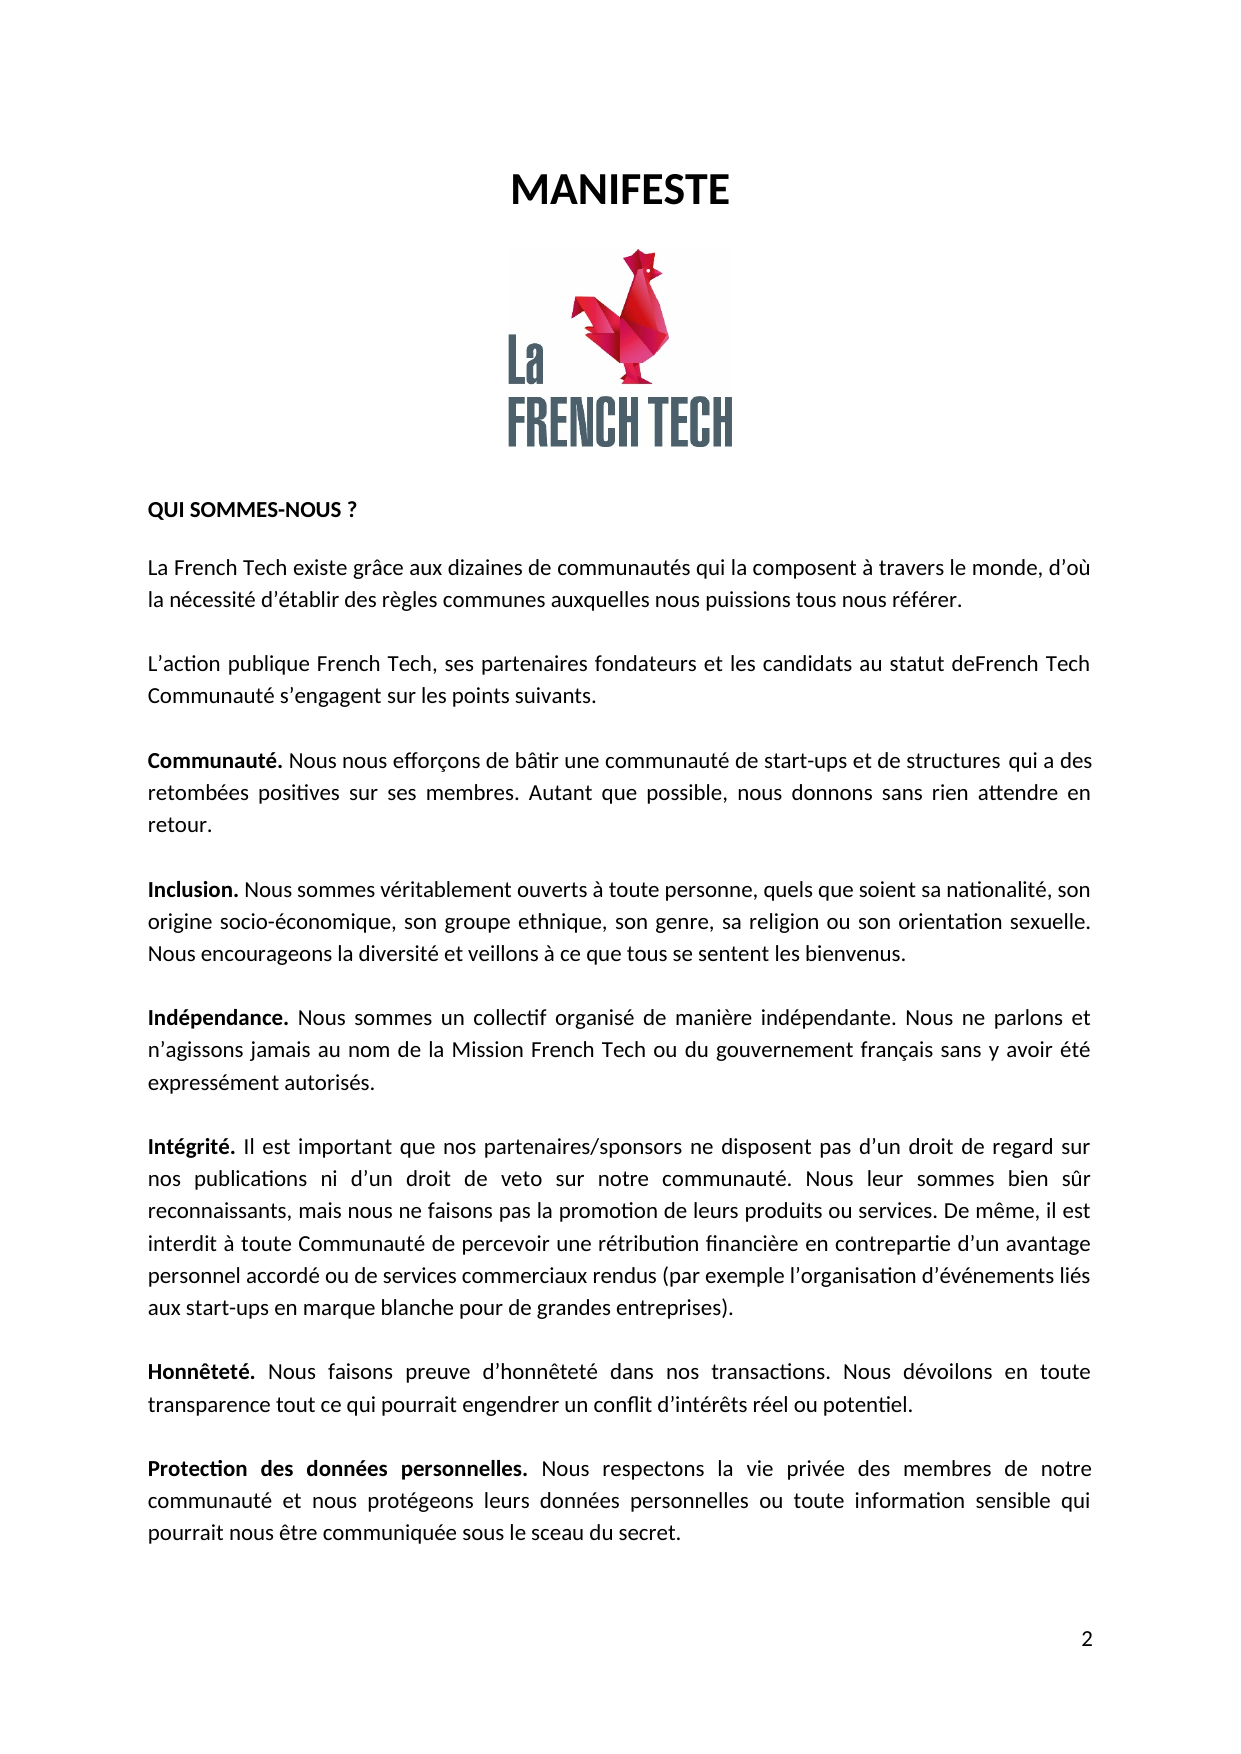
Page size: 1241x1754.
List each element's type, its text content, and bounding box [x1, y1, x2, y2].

text Indépendance. Nous sommes un collectif organisé de manière indépendante. Nous ne parlons et n’agissons jamais au nom de la Mission French Tech ou du gouvernement français sans y avoir été expressément autorisés. [148, 1003, 1093, 1096]
text L’action publique French Tech, ses partenaires fondateurs et les candidats au statut deFrench Tech Communauté s’engagent sur les points suivants. [148, 649, 1093, 709]
text Honnêteté. Nous faisons preuve d’honnêteté dans nos transactions. Nous dévoilons en toute transparence tout ce qui pourrait engendrer un conflit d’intérêts réel ou potentiel. [148, 1357, 1093, 1418]
text Intégrité. Il est important que nos partenaires/sponsors ne disposent pas d’un droit de regard sur nos publications ni d’un droit de veto sur notre communauté. Nous leur sommes bien sûr reconnaissants, mais nous ne faisons pas la promotion de leurs produits ou services. De même, il est interdit à toute Communauté de percevoir une rétribution financière en contrepartie d’un avantage personnel accordé ou de services commerciaux rendus (par exemple l’organisation d’événements liés aux start-ups en marque blanche pour de grandes entreprises). [148, 1132, 1093, 1321]
text MANIFESTE [148, 160, 1093, 216]
text Protection des données personnelles. Nous respectons la vie privée des membres de notre communauté et nous protégeons leurs données personnelles ou toute information sensible qui pourrait nous être communiquée sous le sceau du secret. [148, 1454, 1093, 1546]
text Inclusion. Nous sommes véritablement ouverts à toute personne, quels que soient sa nationalité, son origine socio-économique, son groupe ethnique, son genre, sa religion ou son orientation sexuelle. Nous encourageons la diversité et veillons à ce que tous se sentent les bienvenus. [148, 875, 1093, 967]
picture [508, 249, 732, 447]
text QUI SOMMES-NOUS ? [148, 496, 1093, 524]
text La French Tech existe grâce aux dizaines de communautés qui la composent à travers le monde, d’où la nécessité d’établir des règles communes auxquelles nous puissions tous nous référer. [148, 553, 1093, 613]
text Communauté. Nous nous efforçons de bâtir une communauté de start-ups et de structures qui a des retombées positives sur ses membres. Autant que possible, nous donnons sans rien attendre en retour. [148, 746, 1093, 838]
